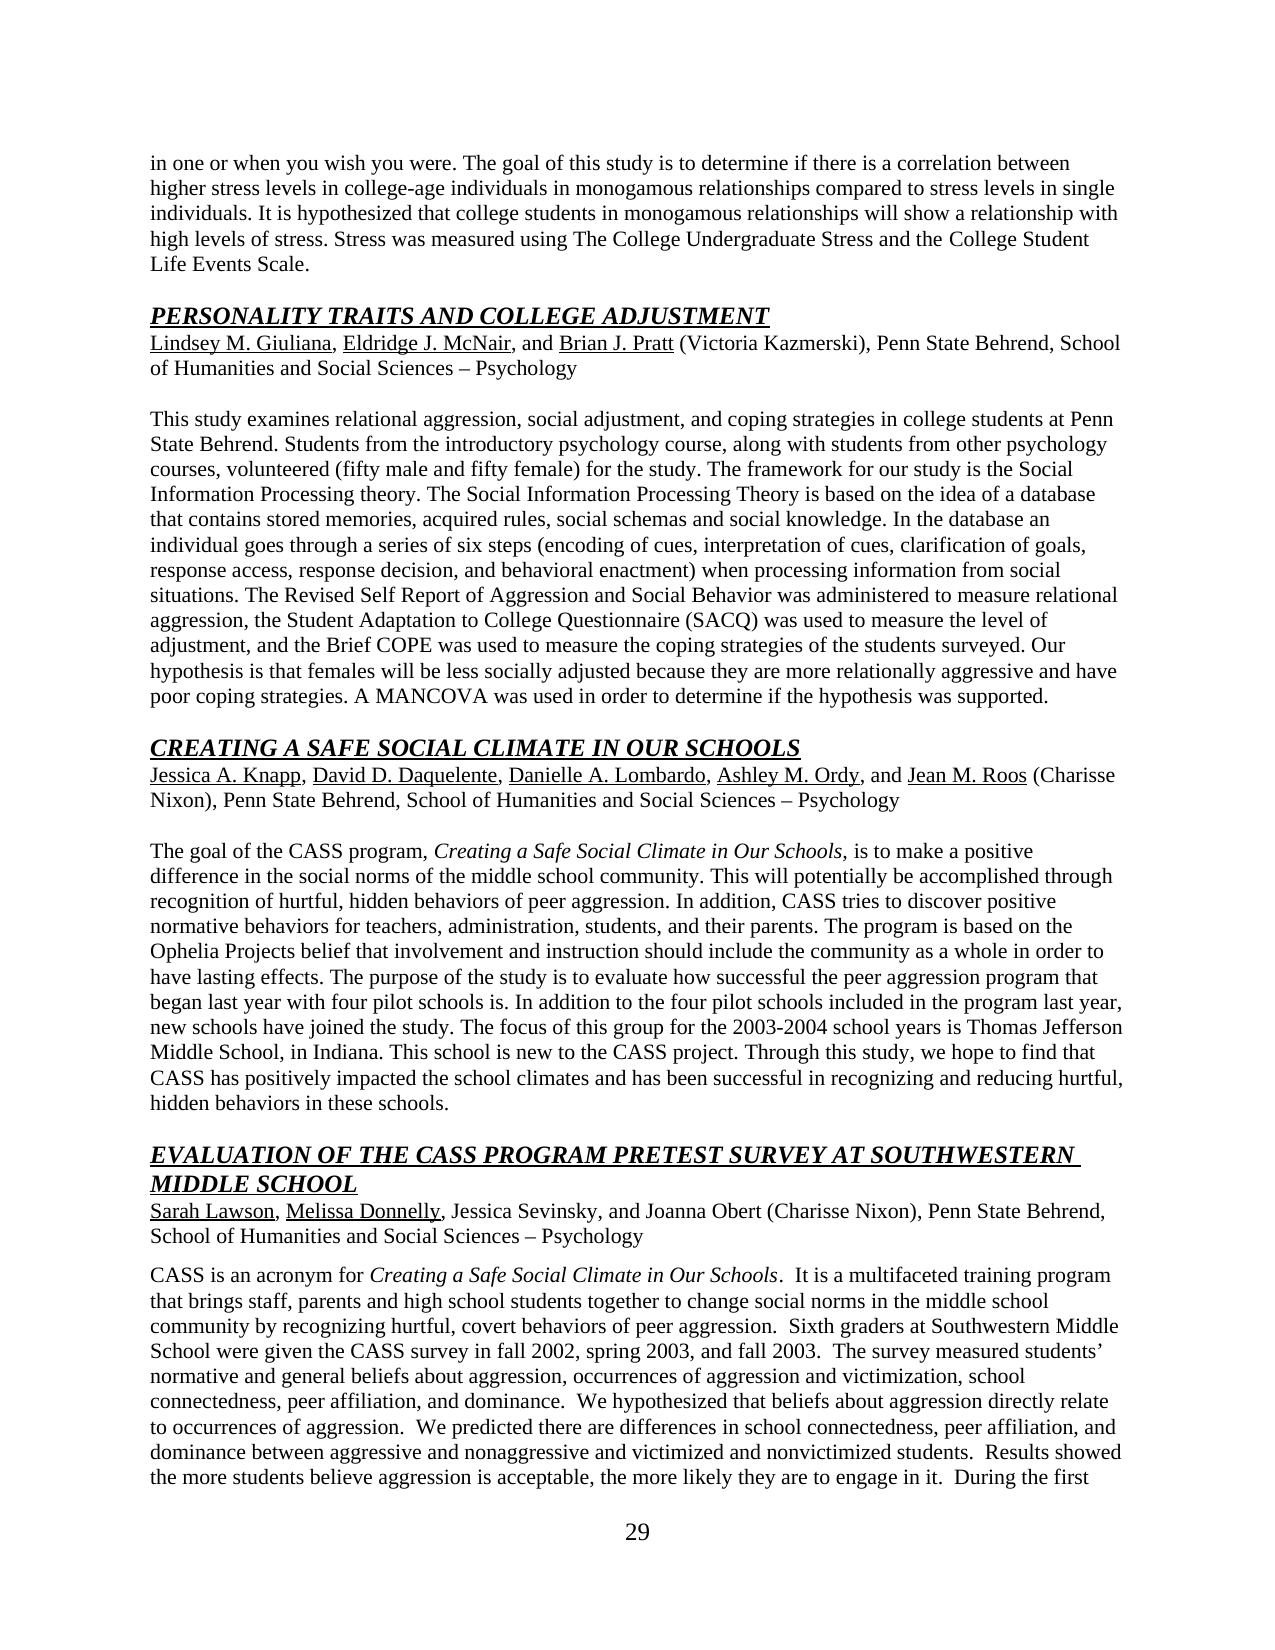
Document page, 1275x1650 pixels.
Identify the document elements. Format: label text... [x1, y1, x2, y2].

text Lindsey M. Giuliana, Eldridge J. McNair, and Brian J. Pratt (Victoria Kazmerski), Penn State Behrend, School of Humanities and Social Sciences – Psychology [150, 330, 1125, 380]
text The goal of the CASS program, Creating a Safe Social Climate in Our Schools, is to make a positive difference in the social norms of the middle school community. This will potentially be accomplished through recognition of hurtful, hidden behaviors of peer aggression. In addition, CASS tries to discover positive normative behaviors for teachers, administration, students, and their parents. The program is based on the Ophelia Projects belief that involvement and instruction should include the community as a whole in order to have lasting effects. The purpose of the study is to evaluate how successful the peer aggression program that began last year with four pilot schools is. In addition to the four pilot schools included in the program last year, new schools have joined the study. The focus of this group for the 2003-2004 school years is , in . This school is new to the CASS project. Through this study, we hope to find that CASS has positively impacted the school climates and has been successful in recognizing and reducing hurtful, hidden behaviors in these schools. [150, 838, 1125, 1115]
text Jessica A. Knapp, David D. Daquelente, Danielle A. Lombardo, Ashley M. Ordy, and Jean M. Roos (Charisse Nixon), Penn State Behrend, School of Humanities and Social Sciences – Psychology [150, 762, 1125, 812]
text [150, 1262, 1125, 1489]
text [150, 150, 1125, 276]
subtitle Evaluation of the CASS Program Pretest Survey at Southwestern Middle School [150, 1140, 1125, 1198]
subtitle Creating a Safe Social Climate in Our Schools [150, 733, 1125, 762]
text Sarah Lawson, Melissa Donnelly, Jessica Sevinsky, and Joanna Obert (Charisse Nixon), Penn State Behrend, School of Humanities and Social Sciences – Psychology [150, 1198, 1125, 1248]
text This study examines relational aggression, social adjustment, and coping strategies in college students at Penn State Behrend. Students from the introductory psychology course, along with students from other psychology courses, volunteered (fifty male and fifty female) for the study. The framework for our study is the Social Information Processing theory. The Social Information Processing Theory is based on the idea of a database that contains stored memories, acquired rules, social schemas and social knowledge. In the database an individual goes through a series of six steps (encoding of cues, interpretation of cues, clarification of goals, response access, response decision, and behavioral enactment) when processing information from social situations. The Revised Self Report of Aggression and Social Behavior was administered to measure relational aggression, the Student Adaptation to College Questionnaire (SACQ) was used to measure the level of adjustment, and the Brief COPE was used to measure the coping strategies of the students surveyed. Our hypothesis is that females will be less socially adjusted because they are more relationally aggressive and have poor coping strategies. A MANCOVA was used in order to determine if the hypothesis was supported. [150, 406, 1125, 708]
subtitle Personality Traits and College Adjustment [150, 301, 1125, 330]
